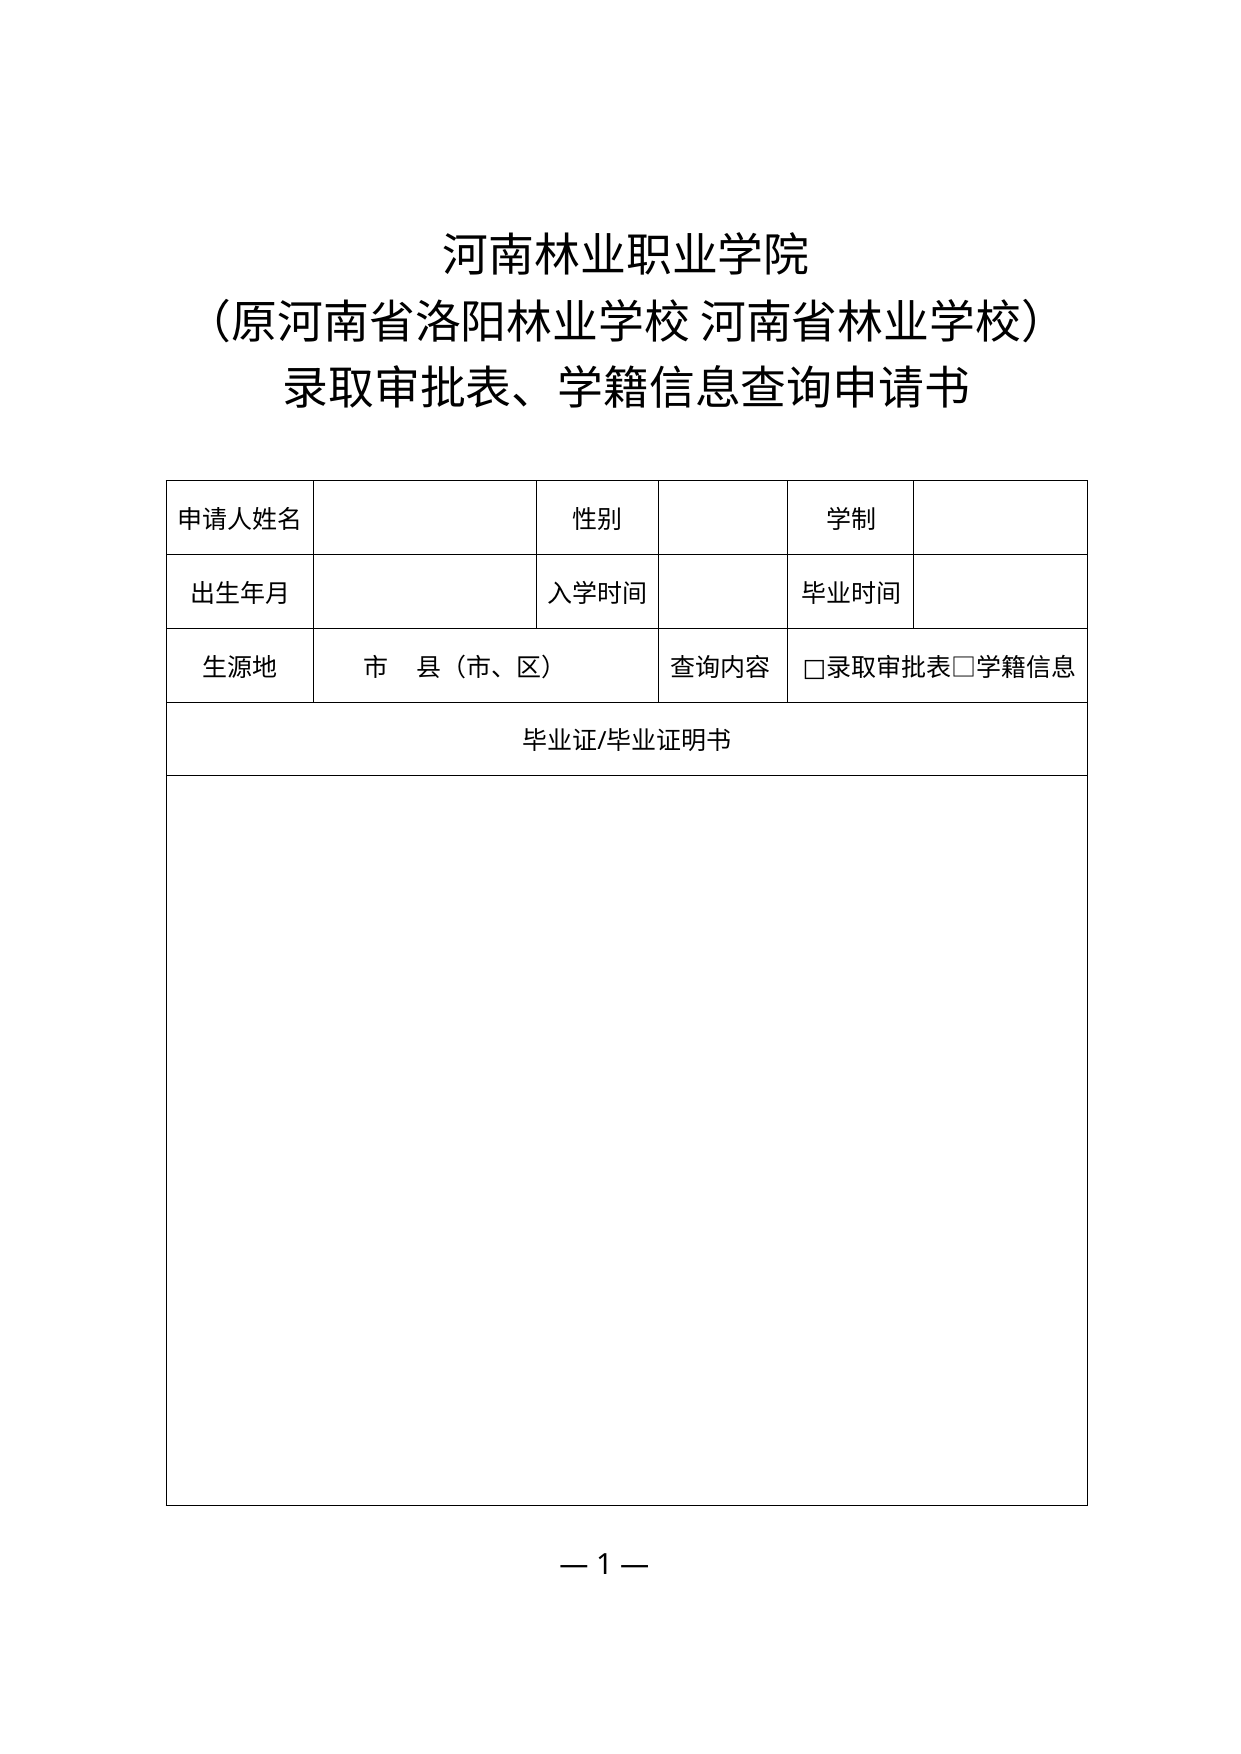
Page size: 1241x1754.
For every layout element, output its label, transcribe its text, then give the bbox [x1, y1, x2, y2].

table_cell 市 县（市、区） [314, 629, 658, 702]
table_cell [167, 776, 1087, 1504]
table_cell [314, 555, 536, 628]
table_header 申请人姓名 [167, 481, 313, 554]
table_cell □录取审批表□学籍信息 [788, 629, 1087, 702]
table_header [659, 481, 787, 554]
table_header 性别 [537, 481, 658, 554]
table_cell 生源地 [167, 629, 313, 702]
table_header [914, 481, 1087, 554]
table_cell [914, 555, 1087, 628]
table_cell [659, 555, 787, 628]
table_cell 出生年月 [167, 555, 313, 628]
table_cell 毕业时间 [788, 555, 913, 628]
text 录取审批表、学籍信息查询申请书 [165, 351, 1087, 418]
text 河南林业职业学院 （原河南省洛阳林业学校 河南省林业学校） [165, 218, 1087, 351]
table_cell 毕业证/毕业证明书 [167, 703, 1087, 775]
table_cell 入学时间 [537, 555, 658, 628]
table_header 学制 [788, 481, 913, 554]
table_header [314, 481, 536, 554]
table_cell 查询内容 [659, 629, 787, 702]
